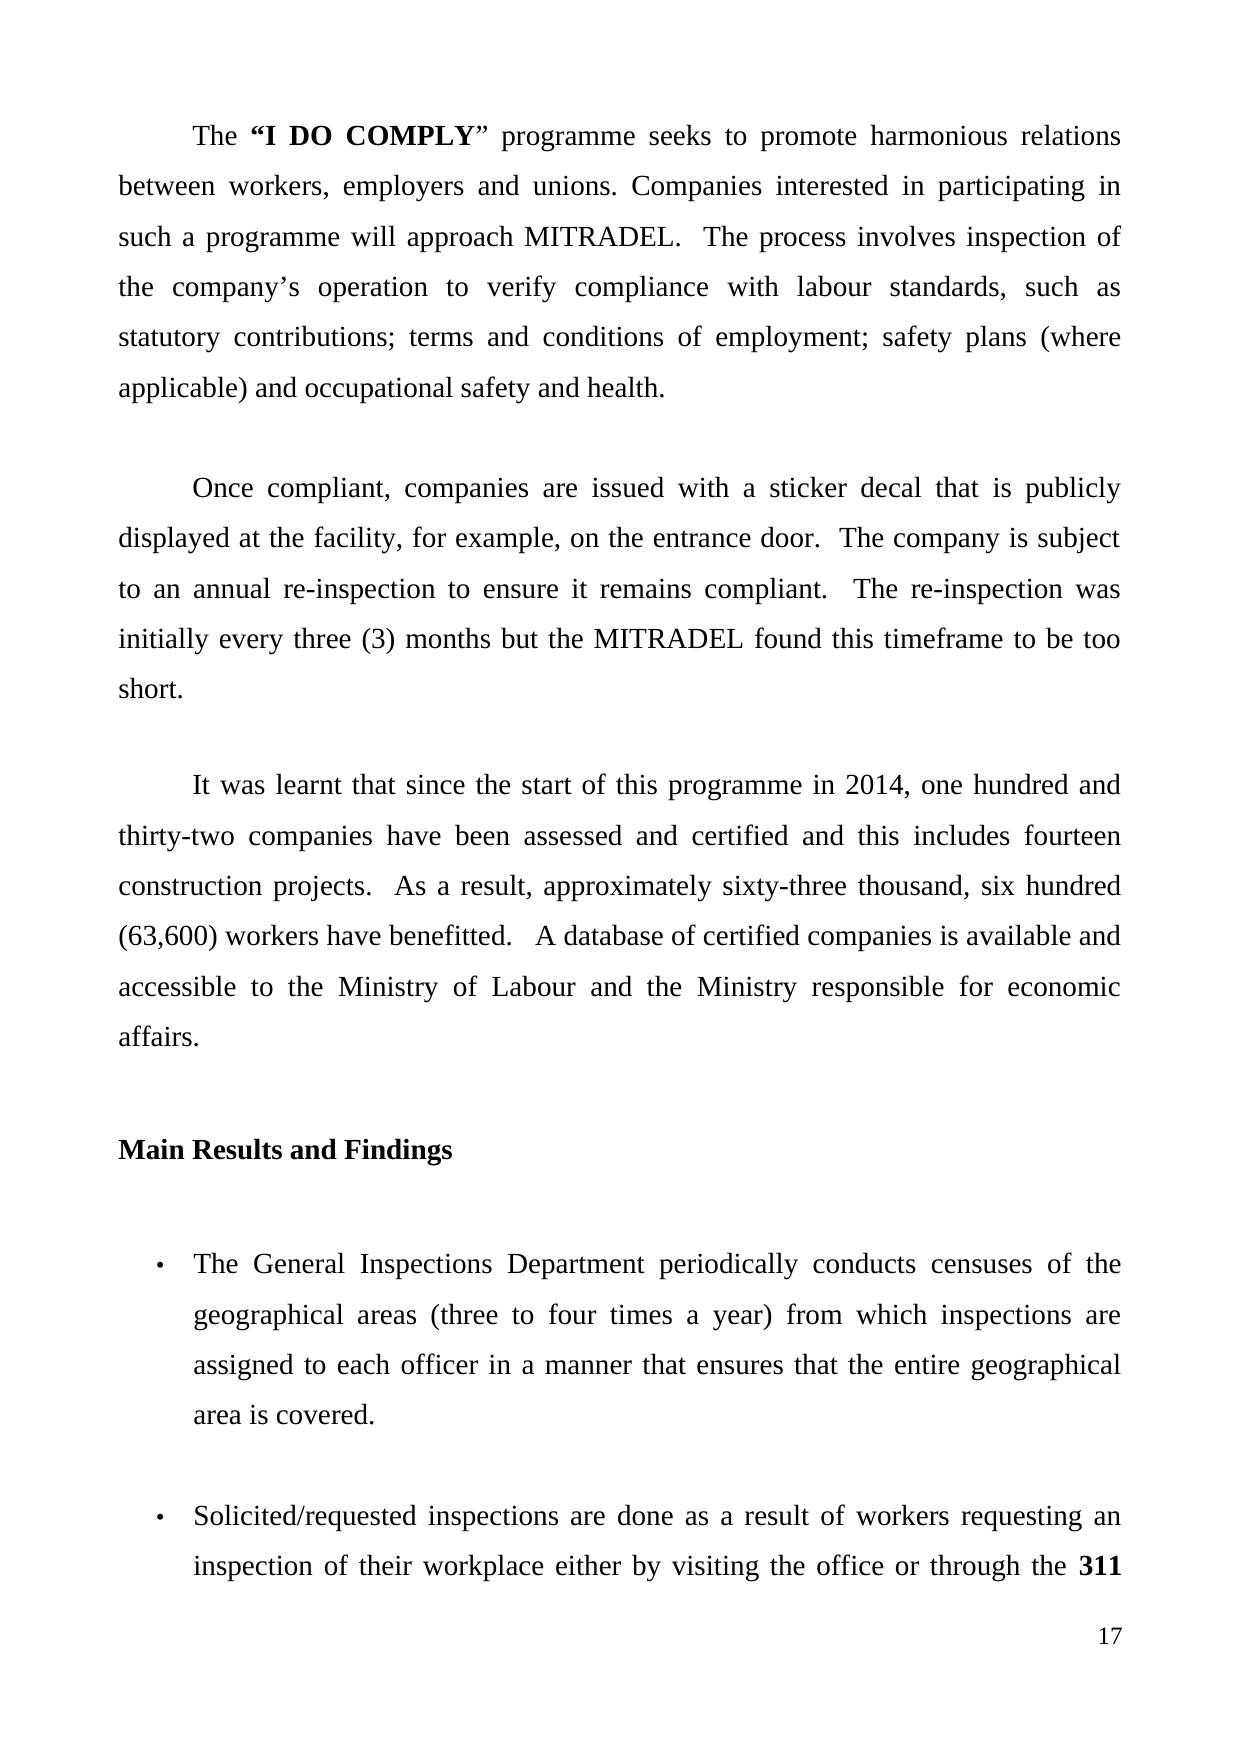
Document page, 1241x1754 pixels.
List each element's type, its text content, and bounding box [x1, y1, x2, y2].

list The General Inspections Department periodically conducts censuses of the geographical areas (three to four times a year) from which inspections are assigned to each officer in a manner that ensures that the entire geographical area is covered. [156, 1247, 1122, 1431]
text The “I DO COMPLY” programme seeks to promote harmonious relations between workers, employers and unions. Companies interested in participating in such a programme will approach MITRADEL. The process involves inspection of the company’s operation to verify compliance with labour standards, such as statutory contributions; terms and conditions of employment; safety plans (where applicable) and occupational safety and health. [118, 118, 1122, 403]
text Main Results and Findings [118, 1132, 1122, 1166]
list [156, 1498, 1122, 1582]
text Once compliant, companies are issued with a sticker decal that is publicly displayed at the facility, for example, on the entrance door. The company is subject to an annual re-inspection to ensure it remains compliant. The re-inspection was initially every three (3) months but the MITRADEL found this timeframe to be too short. [118, 470, 1122, 705]
text It was learnt that since the start of this programme in 2014, one hundred and thirty-two companies have been assessed and certified and this includes fourteen construction projects. As a result, approximately sixty-three thousand, six hundred (63,600) workers have benefitted. A database of certified companies is available and accessible to the Ministry of Labour and the Ministry responsible for economic affairs. [118, 767, 1122, 1052]
